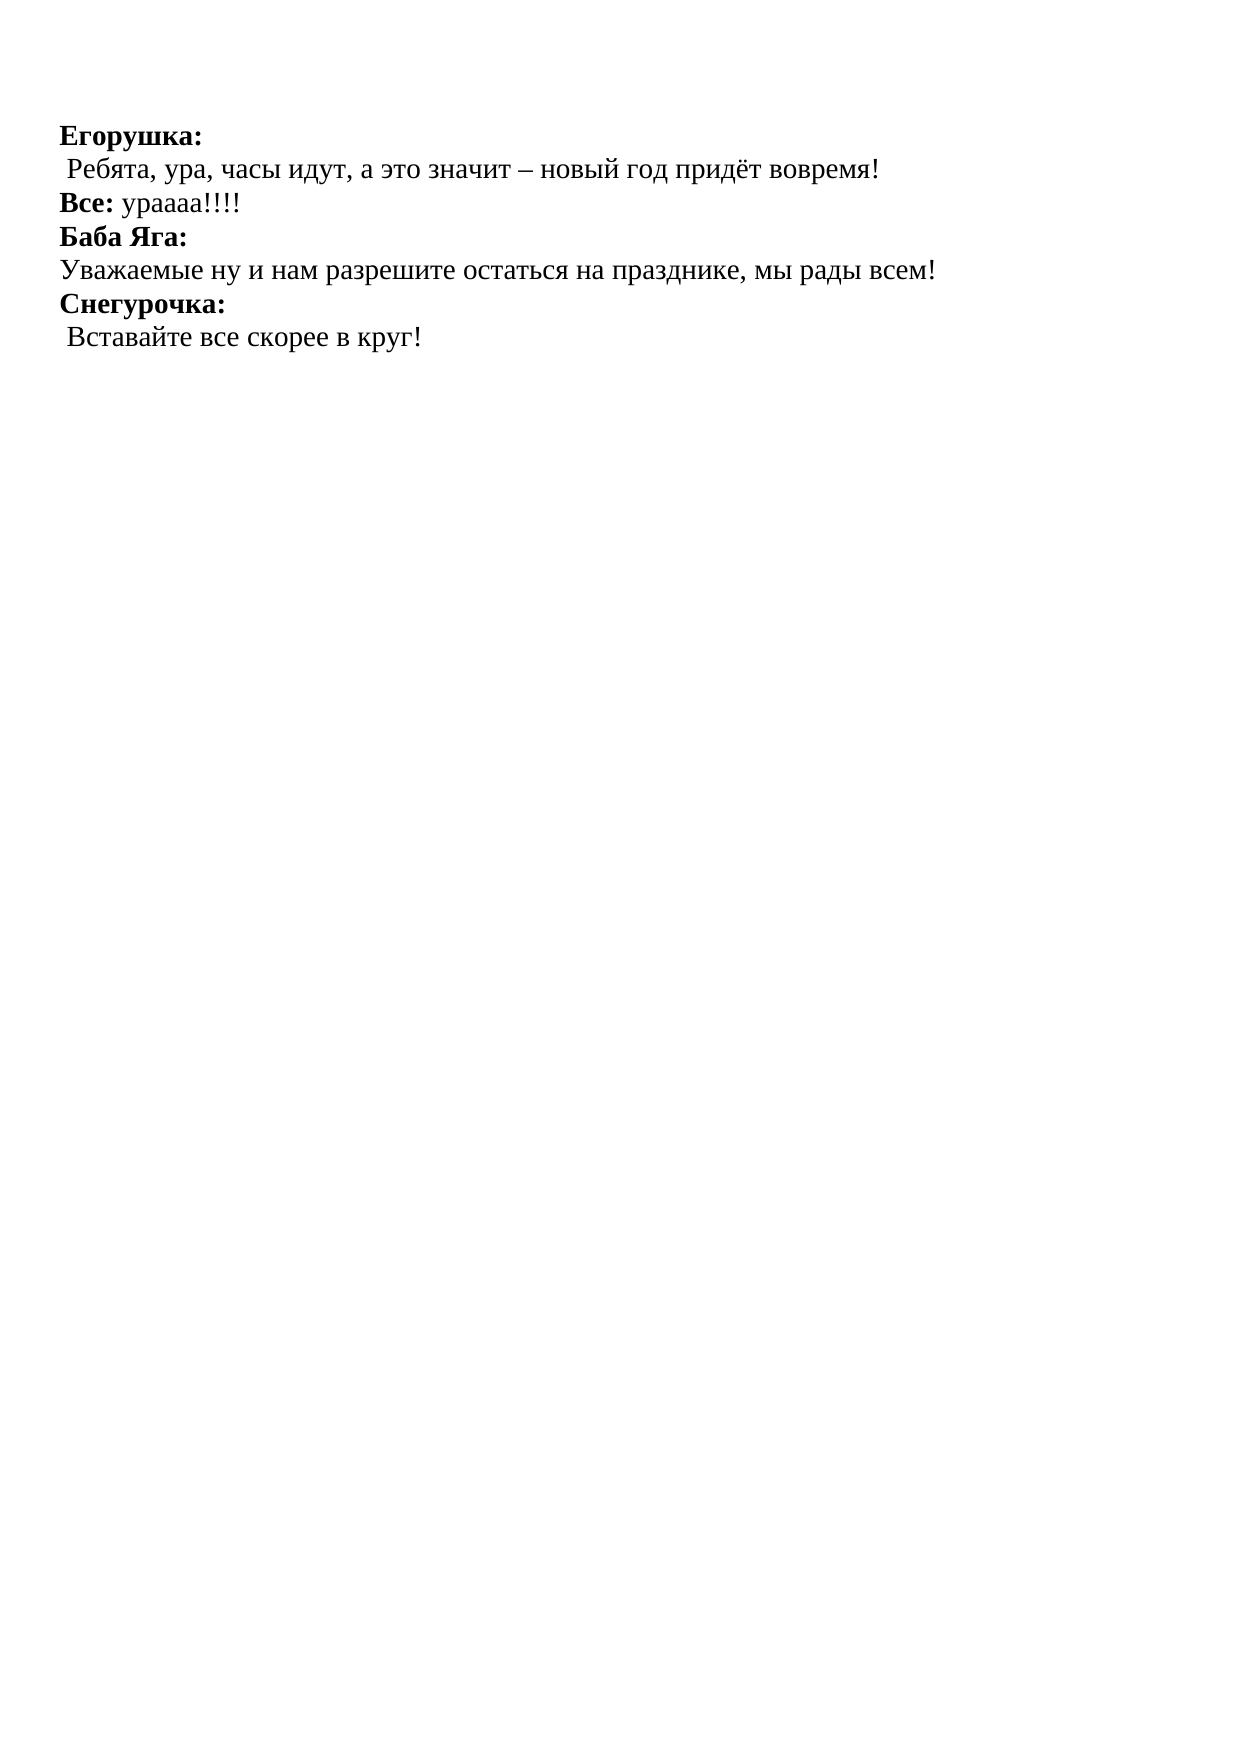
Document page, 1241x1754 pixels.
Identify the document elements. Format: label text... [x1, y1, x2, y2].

text Все: ураааа!!!! [59, 185, 1211, 219]
text Уважаемые ну и нам разрешите остаться на празднике, мы рады всем! [59, 252, 1211, 286]
text Баба Яга: [59, 219, 1211, 252]
text Вставайте все скорее в круг! [59, 319, 1211, 353]
text Ребята, ура, часы идут, а это значит – новый год придёт вовремя! [59, 152, 1211, 185]
text Егорушка: [59, 118, 1211, 152]
text Снегурочка: [59, 286, 1211, 319]
